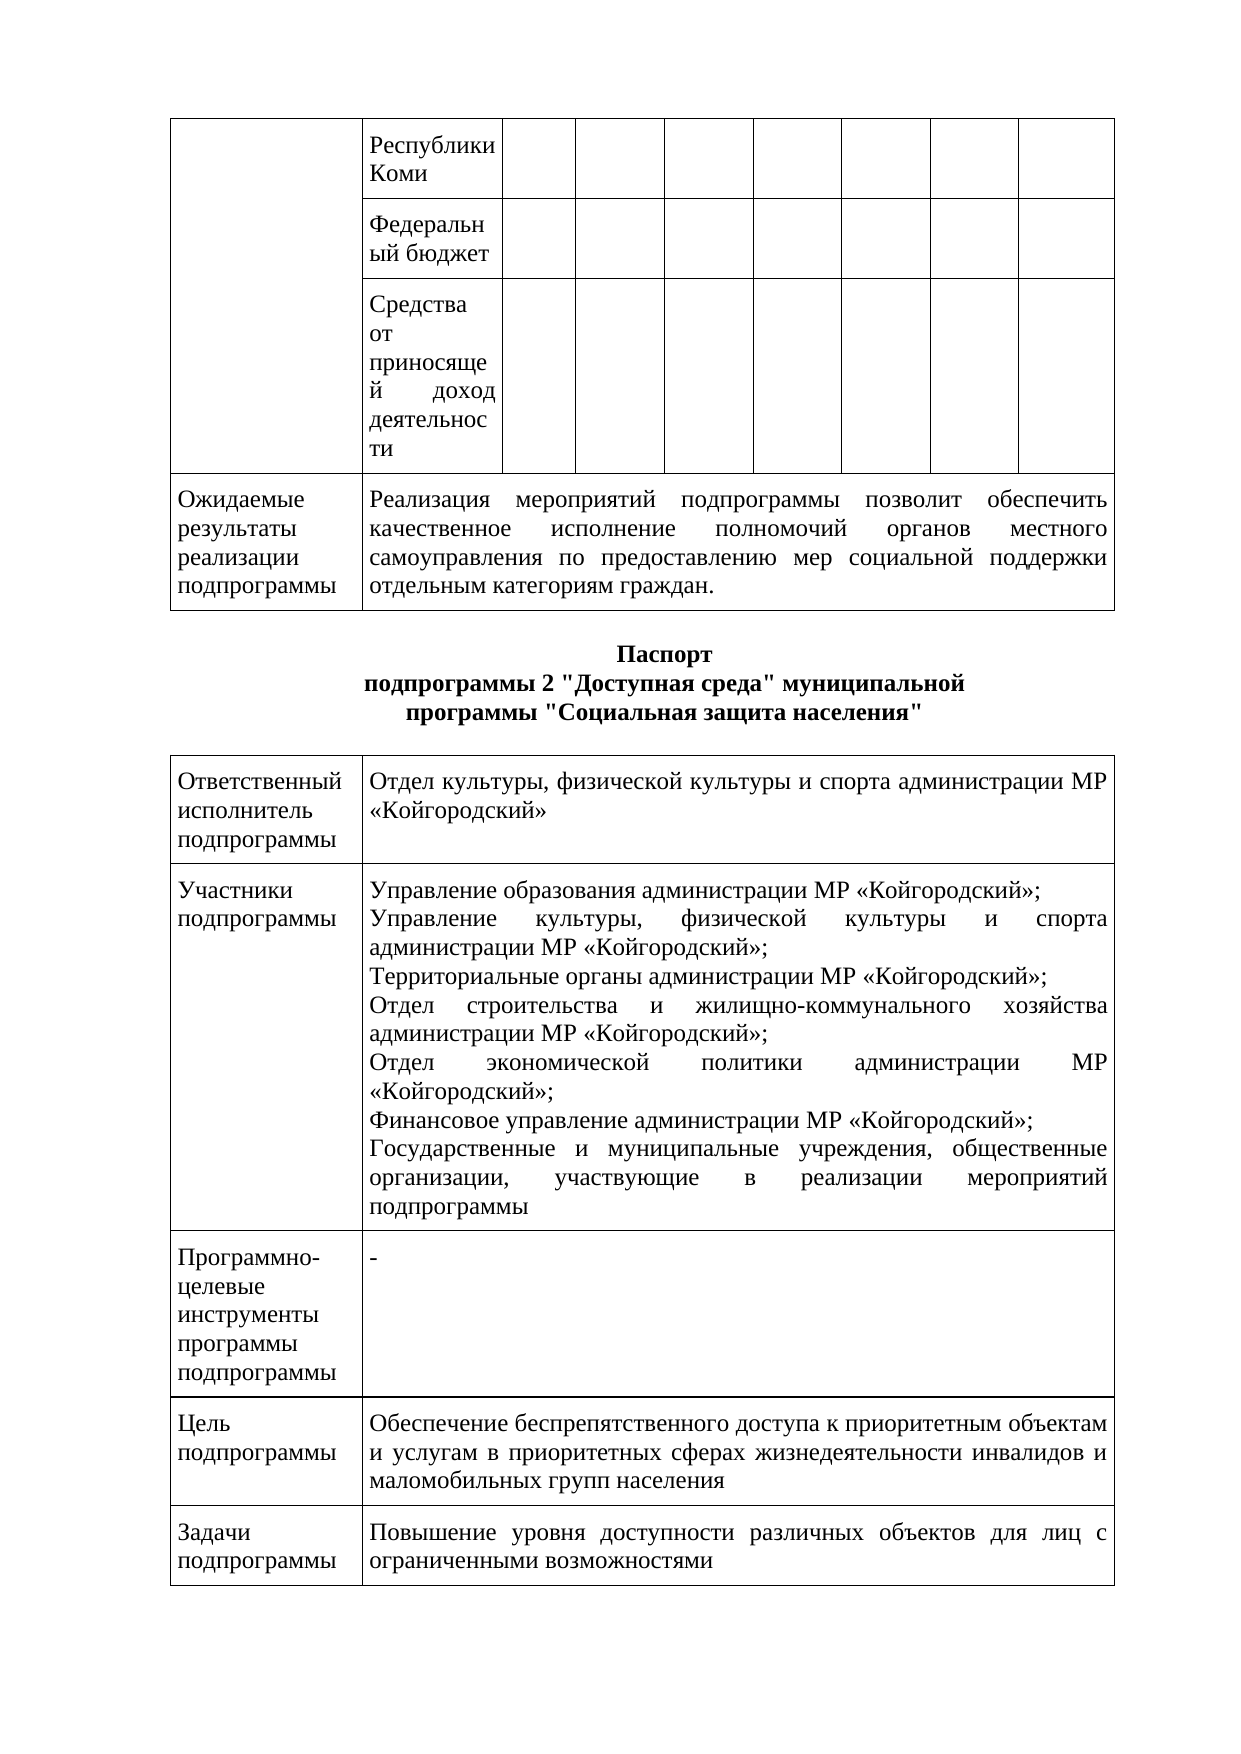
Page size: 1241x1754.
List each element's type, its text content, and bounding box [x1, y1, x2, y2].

title Паспорт [177, 639, 1152, 668]
table_cell [1019, 119, 1114, 198]
table_cell Повышение уровня доступности различных объектов для лиц с ограниченными возможностями [363, 1506, 1114, 1585]
table_cell Участники подпрограммы [171, 864, 362, 1230]
table_cell [1019, 279, 1114, 472]
table_cell [503, 199, 575, 278]
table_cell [363, 119, 502, 198]
table_cell [576, 199, 664, 278]
table_cell Задачи подпрограммы [171, 1506, 362, 1585]
table_cell [754, 119, 841, 198]
table_cell [665, 279, 753, 472]
table_cell Управление образования администрации МР «Койгородский»; Управление культуры, физической культуры и спорта администрации МР «Койгородский»; Территориальные органы администрации МР «Койгородский»; Отдел строительства и жилищно-коммунального хозяйства администрации МР «Койгородский»; Отдел экономической политики администрации МР «Койгородский»; Финансовое управление администрации МР «Койгородский»; Государственные и муниципальные учреждения, общественные организации, участвующие в реализации мероприятий подпрограммы [363, 864, 1114, 1230]
table_cell Реализация мероприятий подпрограммы позволит обеспечить качественное исполнение полномочий органов местного самоуправления по предоставлению мер социальной поддержки отдельным категориям граждан. [363, 474, 1114, 610]
table_cell [665, 119, 753, 198]
table_cell Средства от приносящей доход деятельности [363, 279, 502, 472]
table_cell Программно-целевые инструменты программы подпрограммы [171, 1231, 362, 1396]
table_cell [842, 279, 930, 472]
table_cell Обеспечение беспрепятственного доступа к приоритетным объектам и услугам в приоритетных сферах жизнедеятельности инвалидов и маломобильных групп населения [363, 1398, 1114, 1505]
table_cell [576, 119, 664, 198]
table_cell Федеральный бюджет [363, 199, 502, 278]
table_cell [842, 199, 930, 278]
table_cell [842, 119, 930, 198]
title программы "Социальная защита населения" [177, 697, 1152, 726]
table_cell [754, 199, 841, 278]
table_cell - [363, 1231, 1114, 1396]
table_cell [503, 119, 575, 198]
table_cell [931, 279, 1018, 472]
table_cell [503, 279, 575, 472]
title подпрограммы 2 "Доступная среда" муниципальной [177, 668, 1152, 697]
table_cell [1019, 199, 1114, 278]
table_cell [754, 279, 841, 472]
table_header Ответственный исполнитель подпрограммы [171, 756, 362, 863]
table_cell [576, 279, 664, 472]
table_cell [931, 119, 1018, 198]
table_cell Ожидаемые результаты реализации подпрограммы [171, 474, 362, 610]
table_header Отдел культуры, физической культуры и спорта администрации МР «Койгородский» [363, 756, 1114, 863]
table_cell [931, 199, 1018, 278]
table_cell Цель подпрограммы [171, 1398, 362, 1505]
table_cell [665, 199, 753, 278]
